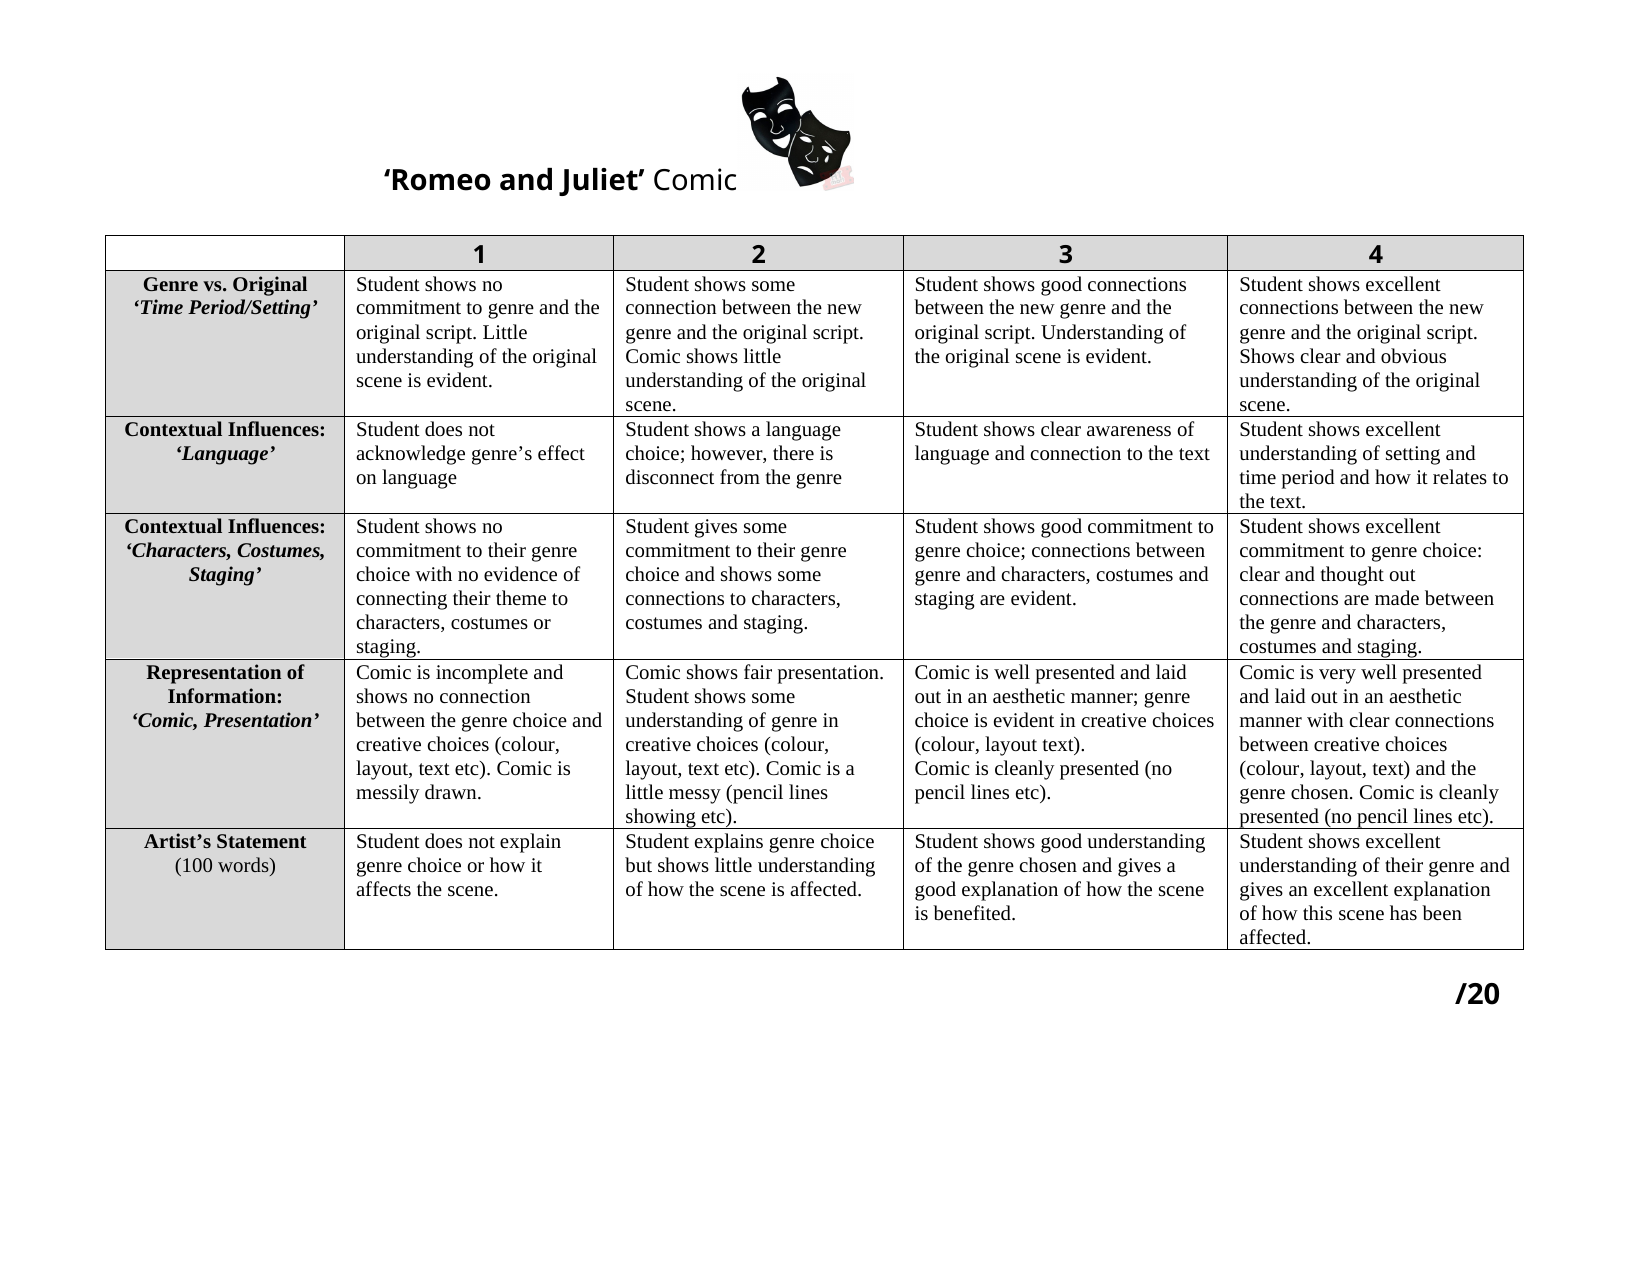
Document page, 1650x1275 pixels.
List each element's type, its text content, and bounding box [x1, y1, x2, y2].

table_cell Student shows a language choice; however, there is disconnect from the genre [614, 417, 903, 513]
table_cell Student shows excellent understanding of setting and time period and how it relates to the text. [1228, 417, 1523, 513]
text ‘Romeo and Juliet’ Comic [150, 74, 1500, 199]
table_cell Genre vs. Original ‘Time Period/Setting’ [106, 271, 344, 416]
table_cell Student shows excellent understanding of their genre and gives an excellent explanation of how this scene has been affected. [1228, 829, 1523, 949]
table_cell Student shows good commitment to genre choice; connections between genre and characters, costumes and staging are evident. [904, 514, 1227, 658]
table_cell Student shows clear awareness of language and connection to the text [904, 417, 1227, 513]
table_cell Comic is incomplete and shows no connection between the genre choice and creative choices (colour, layout, text etc). Comic is messily drawn. [345, 660, 613, 828]
table_header 4 [1228, 236, 1523, 270]
table_header 3 [904, 236, 1227, 270]
table_cell Artist’s Statement (100 words) [106, 829, 344, 949]
table_header 2 [614, 236, 903, 270]
text /20 [150, 950, 1500, 1013]
table_cell Student shows no commitment to their genre choice with no evidence of connecting their theme to characters, costumes or staging. [345, 514, 613, 658]
table_cell Student shows no commitment to genre and the original script. Little understanding of the original scene is evident. [345, 271, 613, 416]
table_cell Student shows good connections between the new genre and the original script. Understanding of the original scene is evident. [904, 271, 1227, 416]
table_cell Student shows some connection between the new genre and the original script. Comic shows little understanding of the original scene. [614, 271, 903, 416]
table_header [106, 236, 344, 270]
table_cell Student shows good understanding of the genre chosen and gives a good explanation of how the scene is benefited. [904, 829, 1227, 949]
table_cell Contextual Influences: ‘Characters, Costumes, Staging’ [106, 514, 344, 658]
table_cell Student does not explain genre choice or how it affects the scene. [345, 829, 613, 949]
table_cell Contextual Influences: ‘Language’ [106, 417, 344, 513]
table_cell Student gives some commitment to their genre choice and shows some connections to characters, costumes and staging. [614, 514, 903, 658]
table_cell Student explains genre choice but shows little understanding of how the scene is affected. [614, 829, 903, 949]
table_cell Student shows excellent connections between the new genre and the original script. Shows clear and obvious understanding of the original scene. [1228, 271, 1523, 416]
picture [737, 73, 854, 191]
table_cell Student shows excellent commitment to genre choice: clear and thought out connections are made between the genre and characters, costumes and staging. [1228, 514, 1523, 658]
table_cell Student does not acknowledge genre’s effect on language [345, 417, 613, 513]
table_cell Comic is well presented and laid out in an aesthetic manner; genre choice is evident in creative choices (colour, layout text). Comic is cleanly presented (no pencil lines etc). [904, 660, 1227, 828]
table_cell Comic is very well presented and laid out in an aesthetic manner with clear connections between creative choices (colour, layout, text) and the genre chosen. Comic is cleanly presented (no pencil lines etc). [1228, 660, 1523, 828]
table_header 1 [345, 236, 613, 270]
table_cell Comic shows fair presentation. Student shows some understanding of genre in creative choices (colour, layout, text etc). Comic is a little messy (pencil lines showing etc). [614, 660, 903, 828]
table_cell Representation of Information: ‘Comic, Presentation’ [106, 660, 344, 828]
